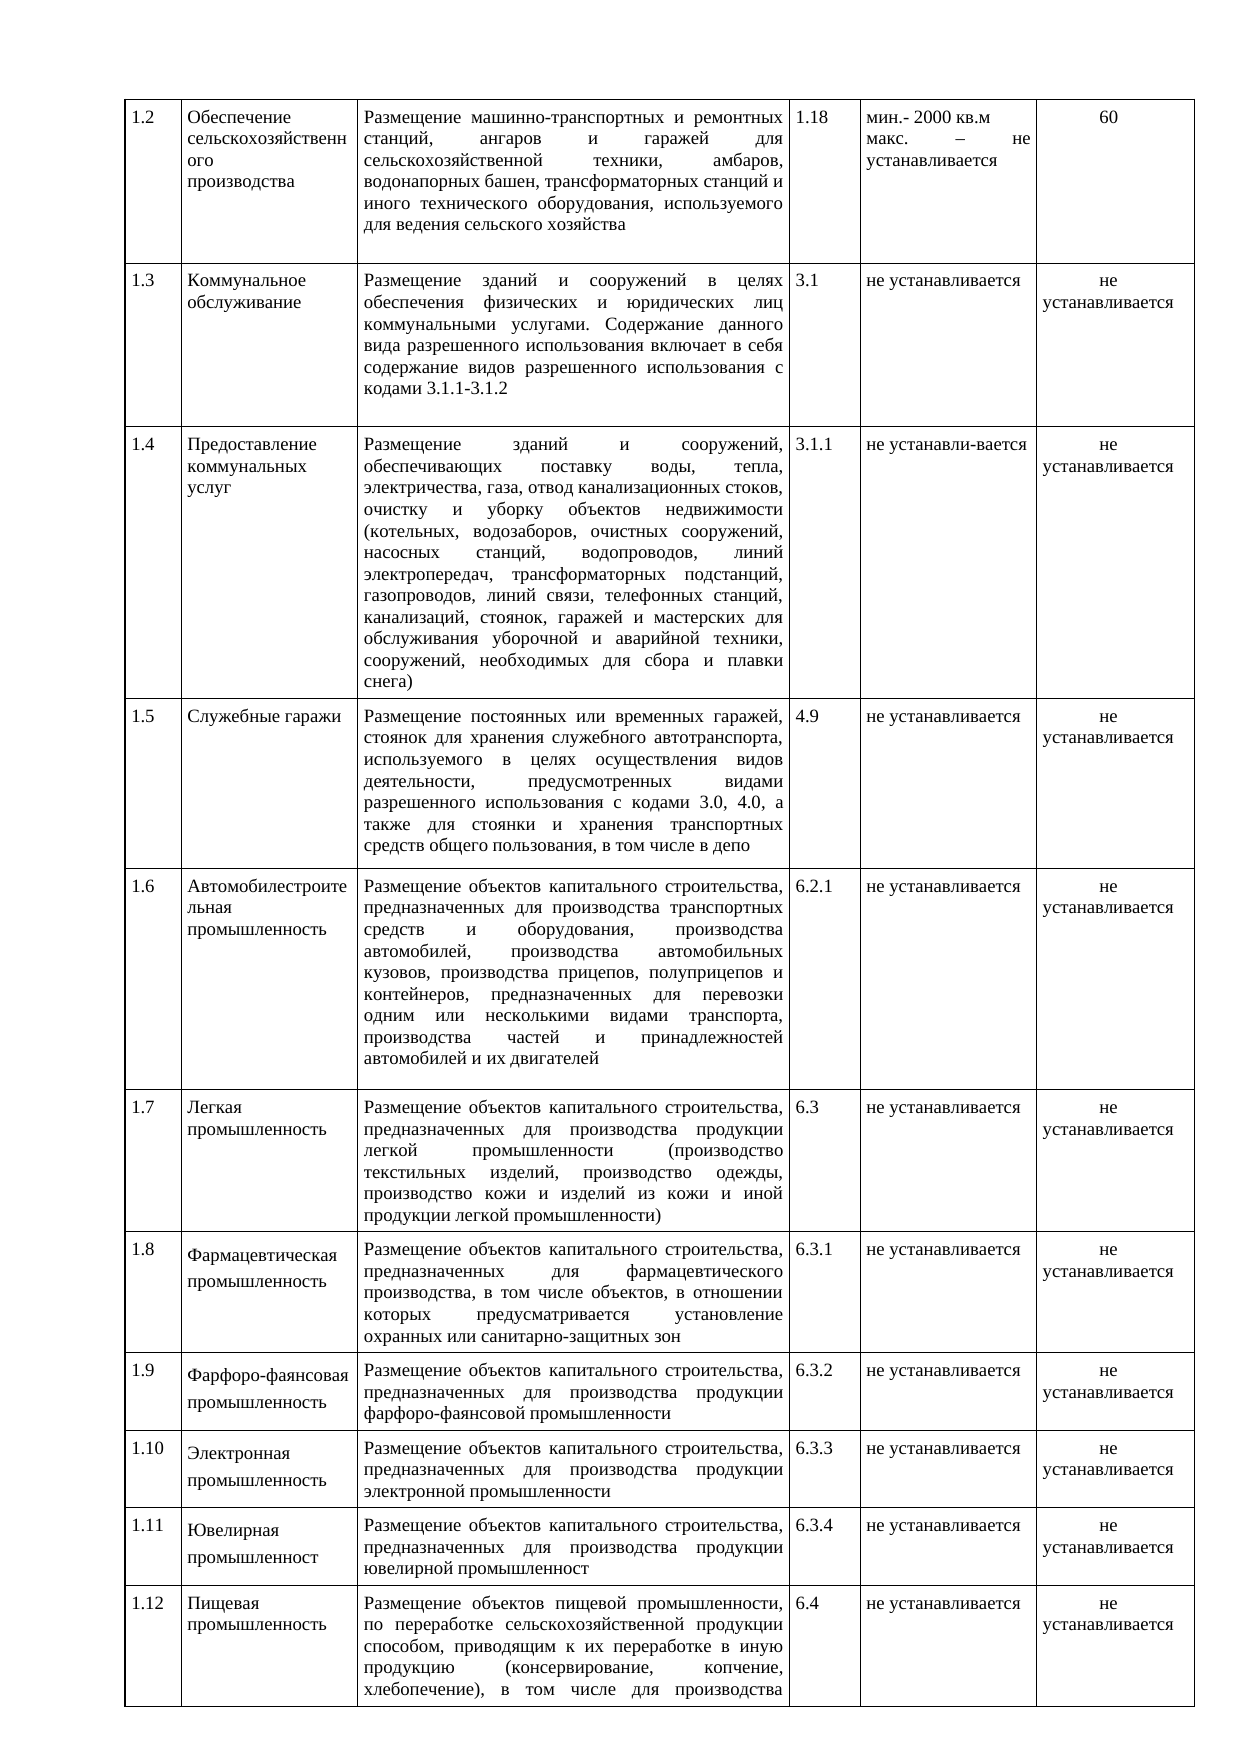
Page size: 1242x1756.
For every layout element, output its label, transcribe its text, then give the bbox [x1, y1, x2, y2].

table_cell 6.3.2 [790, 1353, 860, 1429]
table_cell не устанавливается [861, 869, 1036, 1089]
table_cell не устанавливается [1037, 1090, 1194, 1231]
table_cell не устанавливается [861, 699, 1036, 868]
table_cell не устанавливается [861, 1586, 1036, 1706]
table_cell Размещение объектов капитального строительства, предназначенных для производства транспортных средств и оборудования, производства автомобилей, производства автомобильных кузовов, производства прицепов, полуприцепов и контейнеров, предназначенных для перевозки одним или несколькими видами транспорта, производства частей и принадлежностей автомобилей и их двигателей [358, 869, 789, 1089]
table_cell Размещение объектов капитального строительства, предназначенных для производства продукции электронной промышленности [358, 1431, 789, 1507]
table_cell Предоставление коммунальных услуг [182, 427, 357, 698]
table_cell 6.3 [790, 1090, 860, 1231]
table_cell 6.3.1 [790, 1232, 860, 1352]
table_cell не устанавливается [1037, 1431, 1194, 1507]
table_cell Обеспечение сельскохозяйственного производства [182, 100, 357, 262]
table_cell 3.1.1 [790, 427, 860, 698]
table_cell не устанавливается [1037, 1586, 1194, 1706]
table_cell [358, 1586, 789, 1706]
table_cell Ювелирная промышленност [182, 1508, 357, 1585]
table_cell не устанавливается [1037, 1232, 1194, 1352]
table_cell не устанавливается [861, 1431, 1036, 1507]
table_cell Легкая промышленность [182, 1090, 357, 1231]
table_cell не устанавливается [1037, 1508, 1194, 1585]
table_cell Фарфоро-фаянсовая промышленность [182, 1353, 357, 1429]
table_cell 1.6 [126, 869, 181, 1089]
table_cell Размещение зданий и сооружений в целях обеспечения физических и юридических лиц коммунальными услугами. Содержание данного вида разрешенного использования включает в себя содержание видов разрешенного использования с кодами 3.1.1-3.1.2 [358, 264, 789, 426]
table_cell Размещение постоянных или временных гаражей, стоянок для хранения служебного автотранспорта, используемого в целях осуществления видов деятельности, предусмотренных видами разрешенного использования с кодами 3.0, 4.0, а также для стоянки и хранения транспортных средств общего пользования, в том числе в депо [358, 699, 789, 868]
table_cell Размещение объектов капитального строительства, предназначенных для производства продукции ювелирной промышленност [358, 1508, 789, 1585]
table_cell 6.3.3 [790, 1431, 860, 1507]
table_cell 1.9 [126, 1353, 181, 1429]
table_cell не устанавливается [1037, 1353, 1194, 1429]
table_cell 1.8 [126, 1232, 181, 1352]
table_cell не устанавливается [861, 1090, 1036, 1231]
table_cell 1.2 [126, 100, 181, 262]
table_cell 1.5 [126, 699, 181, 868]
table_cell не устанавливается [861, 264, 1036, 426]
table_cell Размещение объектов капитального строительства, предназначенных для производства продукции легкой промышленности (производство текстильных изделий, производство одежды, производство кожи и изделий из кожи и иной продукции легкой промышленности) [358, 1090, 789, 1231]
table_cell 1.7 [126, 1090, 181, 1231]
table_cell Размещение машинно-транспортных и ремонтных станций, ангаров и гаражей для сельскохозяйственной техники, амбаров, водонапорных башен, трансформаторных станций и иного технического оборудования, используемого для ведения сельского хозяйства [358, 100, 789, 262]
table_cell 4.9 [790, 699, 860, 868]
table_cell 1.10 [126, 1431, 181, 1507]
table_cell 1.3 [126, 264, 181, 426]
table_cell не устанавливается [861, 1232, 1036, 1352]
table_cell Электронная промышленность [182, 1431, 357, 1507]
table_cell не устанавливается [1037, 264, 1194, 426]
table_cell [182, 1586, 357, 1706]
table_cell Размещение объектов капитального строительства, предназначенных для производства продукции фарфоро-фаянсовой промышленности [358, 1353, 789, 1429]
table_cell 1.4 [126, 427, 181, 698]
table_cell Коммунальное обслуживание [182, 264, 357, 426]
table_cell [861, 100, 1036, 262]
table_cell Автомобилестроительная промышленность [182, 869, 357, 1089]
table_cell 3.1 [790, 264, 860, 426]
table_cell Фармацевтическая промышленность [182, 1232, 357, 1352]
table_cell 1.11 [126, 1508, 181, 1585]
table_cell 60 [1037, 100, 1194, 262]
table_cell не устанавливается [861, 1508, 1036, 1585]
table_cell 6.2.1 [790, 869, 860, 1089]
table_cell не устанавли-вается [861, 427, 1036, 698]
table_cell Служебные гаражи [182, 699, 357, 868]
table_cell 1.12 [126, 1586, 181, 1706]
table_cell Размещение зданий и сооружений, обеспечивающих поставку воды, тепла, электричества, газа, отвод канализационных стоков, очистку и уборку объектов недвижимости (котельных, водозаборов, очистных сооружений, насосных станций, водопроводов, линий электропередач, трансформаторных подстанций, газопроводов, линий связи, телефонных станций, канализаций, стоянок, гаражей и мастерских для обслуживания уборочной и аварийной техники, сооружений, необходимых для сбора и плавки снега) [358, 427, 789, 698]
table_cell не устанавливается [1037, 699, 1194, 868]
table_cell не устанавливается [1037, 869, 1194, 1089]
table_cell 6.3.4 [790, 1508, 860, 1585]
table_cell 1.18 [790, 100, 860, 262]
table_cell не устанавливается [1037, 427, 1194, 698]
table_cell Размещение объектов капитального строительства, предназначенных для фармацевтического производства, в том числе объектов, в отношении которых предусматривается установление охранных или санитарно-защитных зон [358, 1232, 789, 1352]
table_cell 6.4 [790, 1586, 860, 1706]
table_cell не устанавливается [861, 1353, 1036, 1429]
